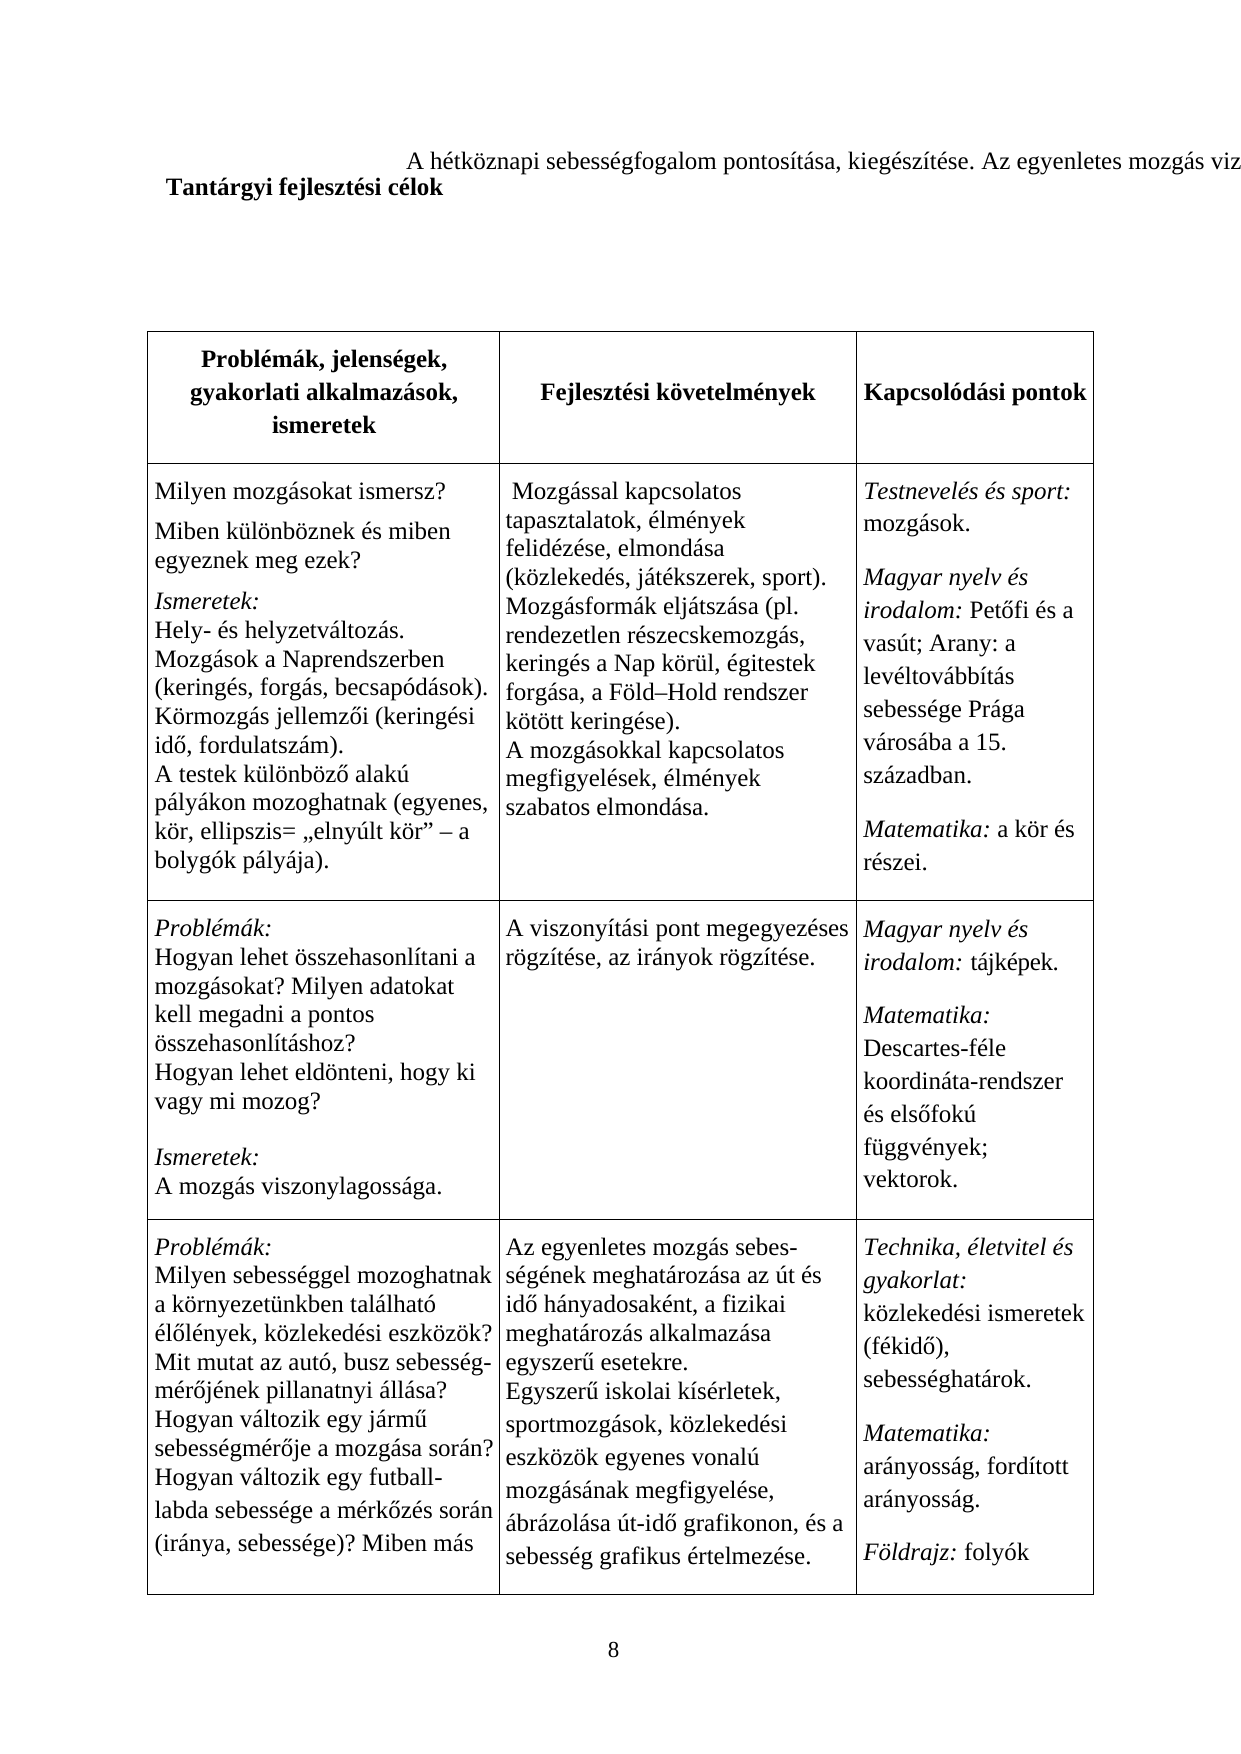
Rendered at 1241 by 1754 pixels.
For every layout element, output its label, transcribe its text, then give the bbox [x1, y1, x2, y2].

table_cell Problémák: Milyen sebességgel mozoghatnak a környezetünkben található élőlények, közlekedési eszközök? Mit mutat az autó, busz sebesség- mérőjének pillanatnyi állása? Hogyan változik egy jármű sebességmérője a mozgása során? Hogyan változik egy futball- labda sebessége a mérkőzés során (iránya, sebessége)? Miben más [148, 1220, 499, 1594]
table_cell Az egyenletes mozgás sebes- ségének meghatározása az út és idő hányadosaként, a fizikai meghatározás alkalmazása egyszerű esetekre. Egyszerű iskolai kísérletek, sportmozgások, közlekedési eszközök egyenes vonalú mozgásának megfigyelése, ábrázolása út-idő grafikonon, és a sebesség grafikus értelmezése. [500, 1220, 856, 1594]
table_header Fejlesztési követelmények [500, 332, 856, 463]
table_cell Testnevelés és sport: [857, 464, 1093, 506]
table_cell Milyen mozgásokat ismersz? [148, 464, 499, 506]
table_cell Technika, életvitel és gyakorlat: közlekedési ismeretek (fékidő), sebességhatárok. Matematika: arányosság, fordított arányosság. Földrajz: folyók [857, 1220, 1093, 1594]
table_cell [500, 1130, 856, 1219]
table_header Problémák, jelenségek, gyakorlati alkalmazások, ismeretek [148, 332, 499, 463]
table_cell Mozgással kapcsolatos tapasztalatok, élmények felidézése, elmondása (közlekedés, játékszerek, sport). Mozgásformák eljátszása (pl. rendezetlen részecskemozgás, keringés a Nap körül, égitestek forgása, a Föld–Hold rendszer kötött keringése). A mozgásokkal kapcsolatos megfigyelések, élmények szabatos elmondása. [500, 464, 856, 900]
table_cell Ismeretek: A mozgás viszonylagossága. [148, 1130, 499, 1219]
table_cell Problémák: Hogyan lehet összehasonlítani a mozgásokat? Milyen adatokat kell megadni a pontos összehasonlításhoz? Hogyan lehet eldönteni, hogy ki vagy mi mozog? [148, 901, 499, 1130]
table_cell Magyar nyelv és irodalom: tájképek. Matematika: Descartes-féle koordináta-rendszer és elsőfokú [857, 901, 1093, 1130]
table_header Kapcsolódási pontok [857, 332, 1093, 463]
table_cell A viszonyítási pont megegyezéses rögzítése, az irányok rögzítése. [500, 901, 856, 1130]
table_cell függvények; vektorok. [857, 1130, 1093, 1219]
table_cell Miben különböznek és miben egyeznek meg ezek? Ismeretek: Hely- és helyzetváltozás. Mozgások a Naprendszerben (keringés, forgás, becsapódások). Körmozgás jellemzői (keringési idő, fordulatszám). A testek különböző alakú pályákon mozoghatnak (egyenes, kör, ellipszis= „elnyúlt kör” – a bolygók pályája). [148, 506, 499, 900]
table_cell mozgások. Magyar nyelv és irodalom: Petőfi és a vasút; Arany: a levéltovábbítás sebessége Prága városába a 15. században. Matematika: a kör és részei. [857, 506, 1093, 900]
